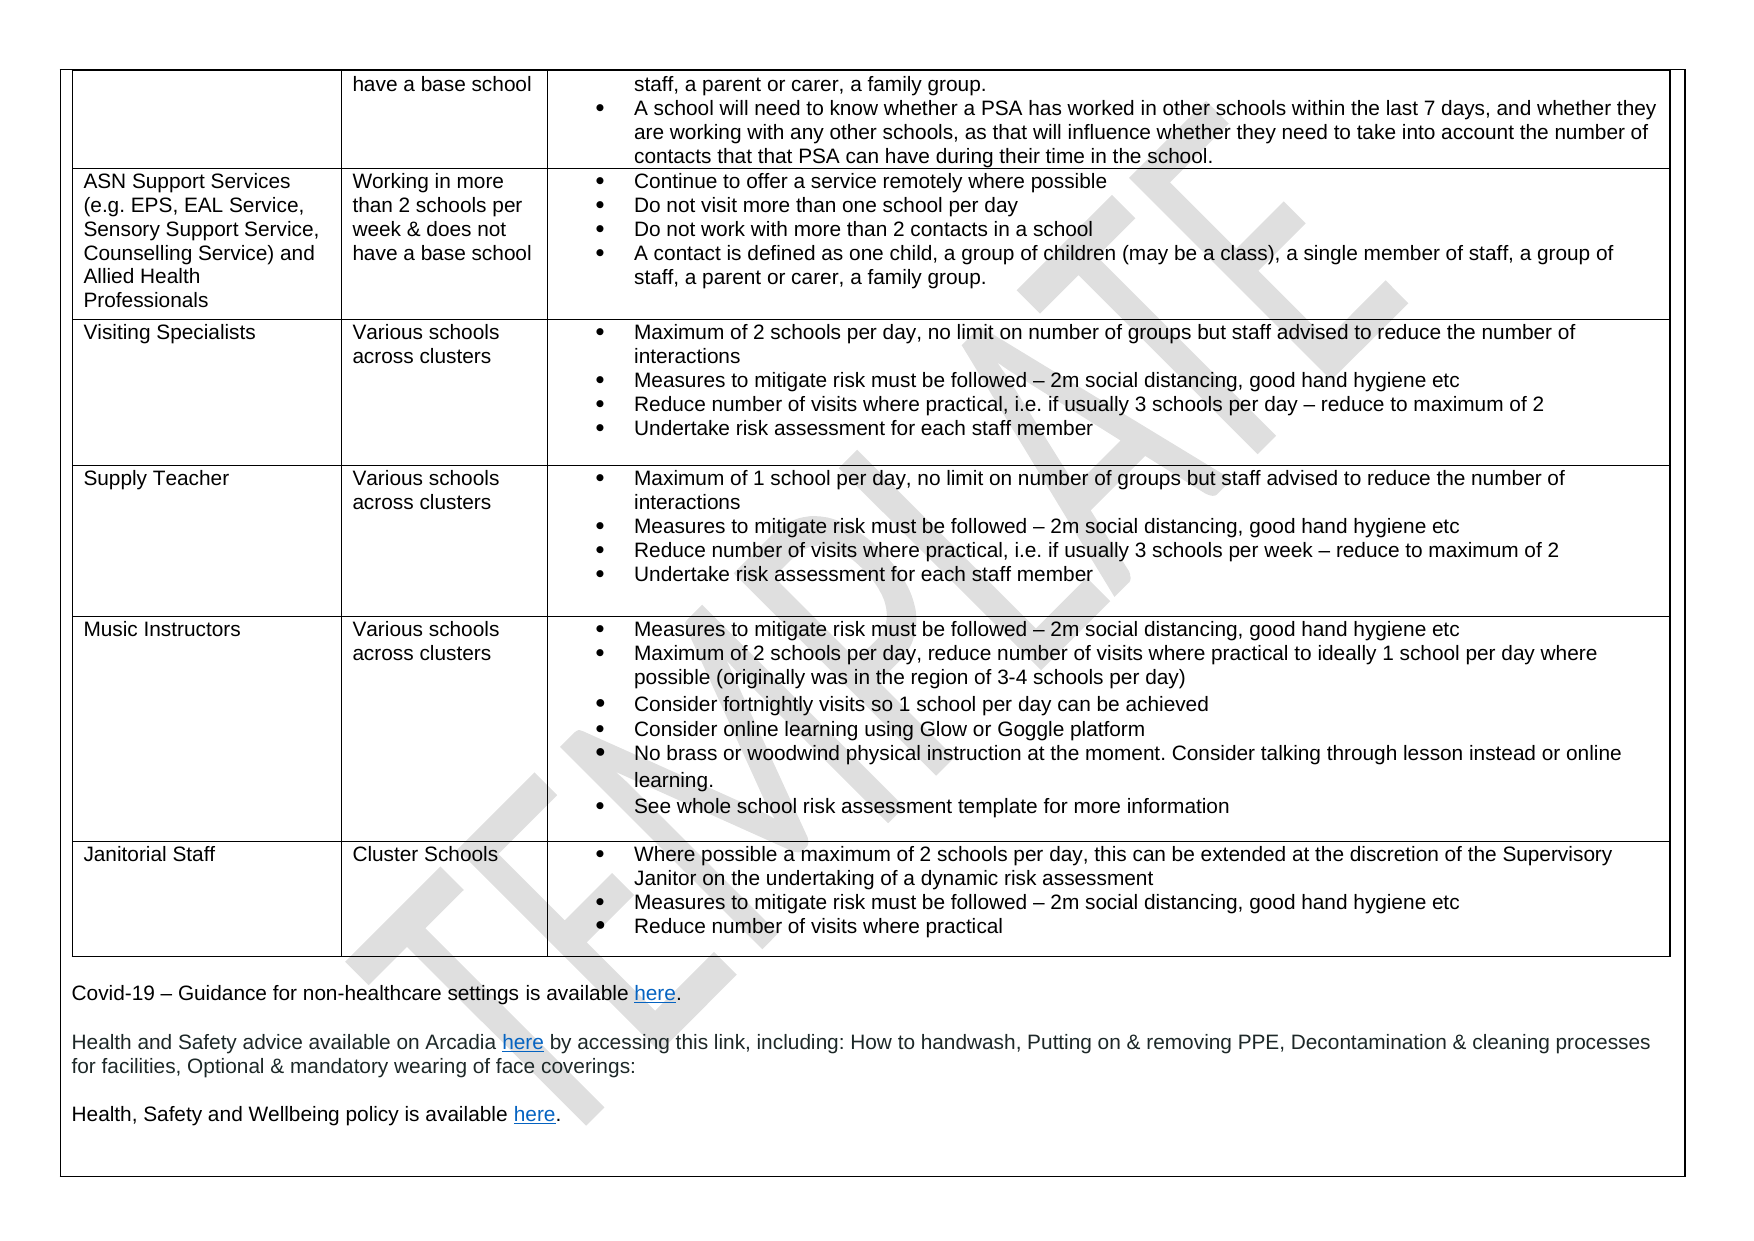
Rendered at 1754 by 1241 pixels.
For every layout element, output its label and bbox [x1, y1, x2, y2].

table_header [61, 70, 1684, 1176]
